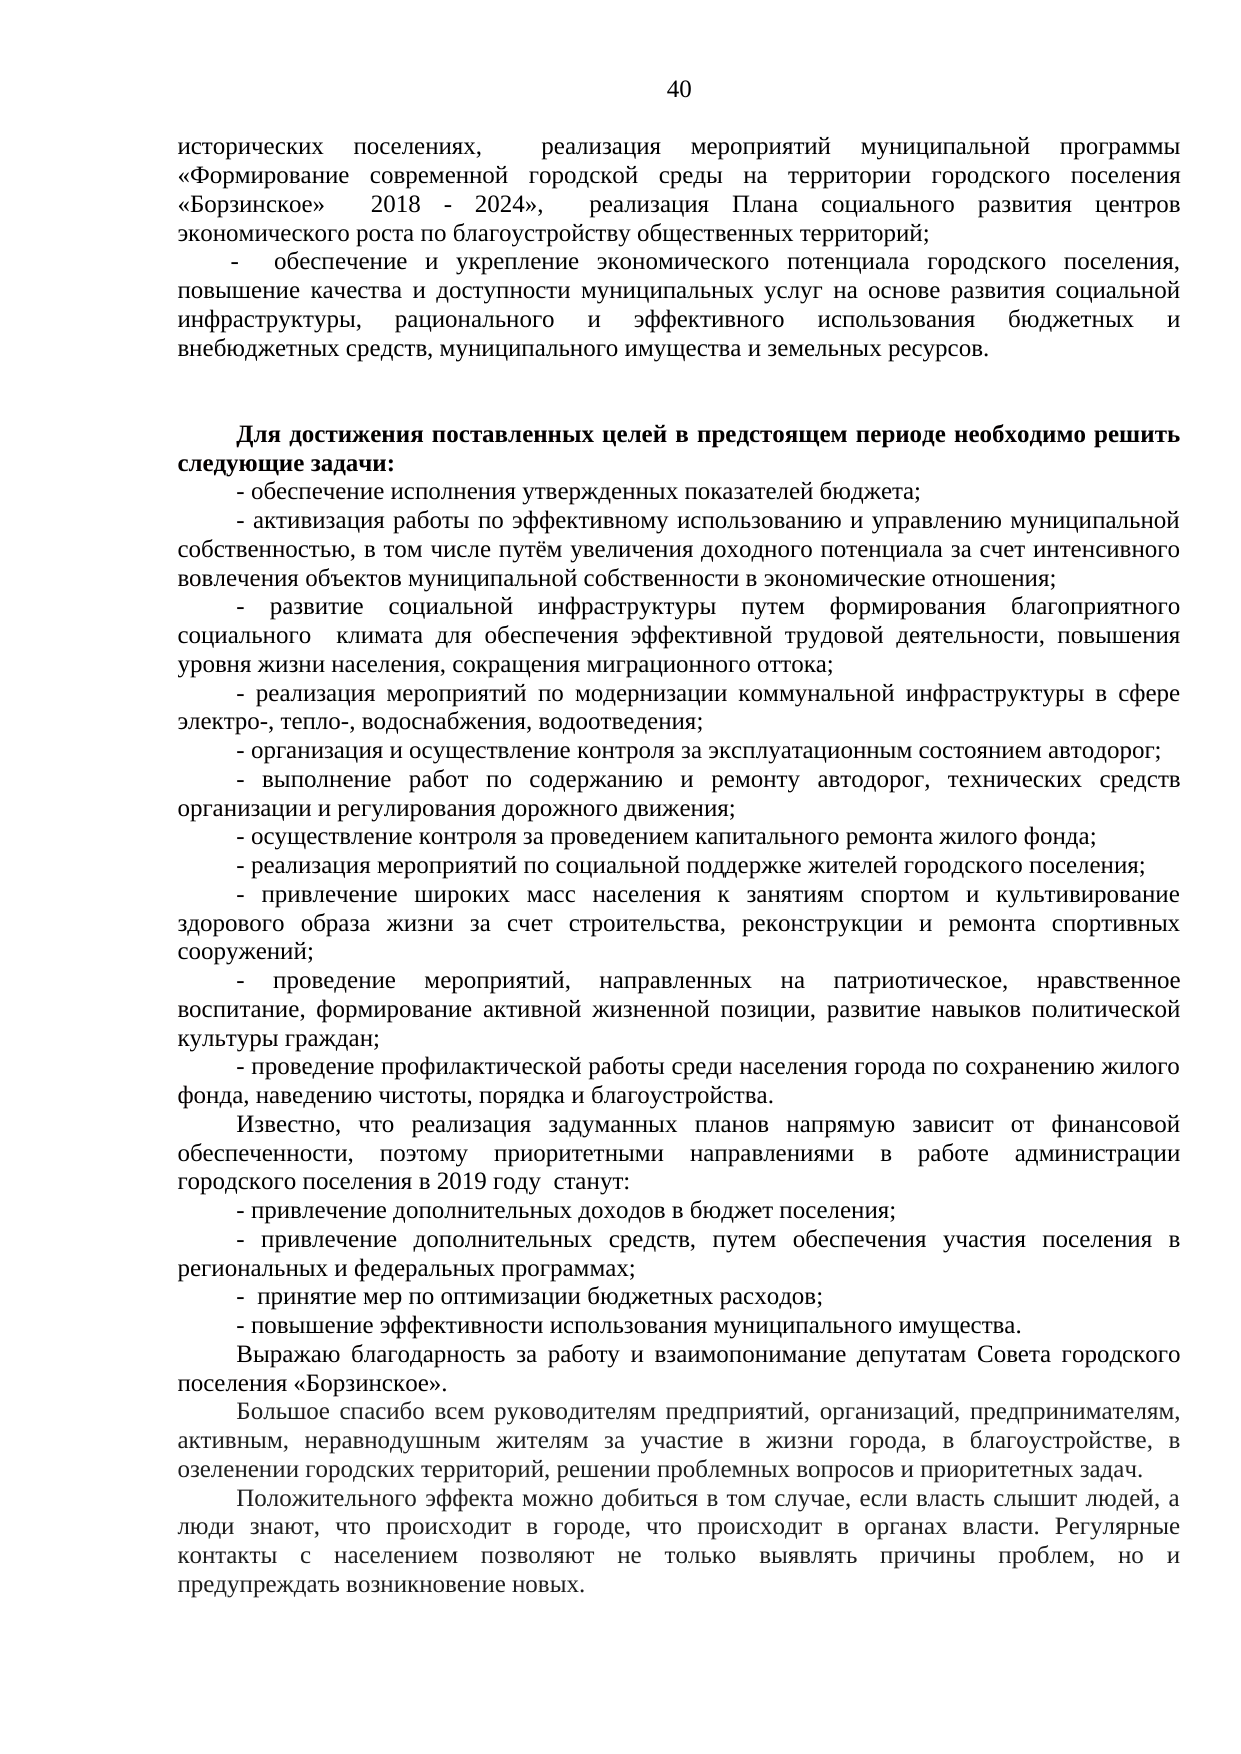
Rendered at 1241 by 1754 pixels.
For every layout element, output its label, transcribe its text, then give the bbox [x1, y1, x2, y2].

text - обеспечение исполнения утвержденных показателей бюджета; [177, 476, 1181, 505]
text - проведение профилактической работы среди населения города по сохранению жилого фонда, наведению чистоты, порядка и благоустройства. [177, 1051, 1181, 1109]
text - привлечение дополнительных доходов в бюджет поселения; [177, 1195, 1181, 1224]
text Известно, что реализация задуманных планов напрямую зависит от финансовой обеспеченности, поэтому приоритетными направлениями в работе администрации городского поселения в 2019 году станут: [177, 1109, 1181, 1195]
text - организация и осуществление контроля за эксплуатационным состоянием автодорог; [177, 735, 1181, 764]
text - принятие мер по оптимизации бюджетных расходов; [177, 1281, 1181, 1310]
text Для достижения поставленных целей в предстоящем периоде необходимо решить следующие задачи: [177, 419, 1181, 476]
text - реализация мероприятий по социальной поддержке жителей городского поселения; [177, 850, 1181, 879]
text - реализация мероприятий по модернизации коммунальной инфраструктуры в сфере электро-, тепло-, водоснабжения, водоотведения; [177, 678, 1181, 735]
text - повышение эффективности использования муниципального имущества. [177, 1310, 1181, 1339]
text - активизация работы по эффективному использованию и управлению муниципальной собственностью, в том числе путём увеличения доходного потенциала за счет интенсивного вовлечения объектов муниципальной собственности в экономические отношения; [177, 505, 1181, 591]
text Положительного эффекта можно добиться в том случае, если власть слышит людей, а люди знают, что происходит в городе, что происходит в органах власти. Регулярные контакты с населением позволяют не только выявлять причины проблем, но и предупреждать возникновение новых. [177, 1483, 1181, 1598]
text - проведение мероприятий, направленных на патриотическое, нравственное воспитание, формирование активной жизненной позиции, развитие навыков политической культуры граждан; [177, 965, 1181, 1051]
text - развитие социальной инфраструктуры путем формирования благоприятного социального климата для обеспечения эффективной трудовой деятельности, повышения уровня жизни населения, сокращения миграционного оттока; [177, 591, 1181, 678]
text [177, 131, 1181, 246]
text - привлечение дополнительных средств, путем обеспечения участия поселения в региональных и федеральных программах; [177, 1224, 1181, 1281]
text - обеспечение и укрепление экономического потенциала городского поселения, повышение качества и доступности муниципальных услуг на основе развития социальной инфраструктуры, рационального и эффективного использования бюджетных и внебюджетных средств, муниципального имущества и земельных ресурсов. [177, 246, 1181, 361]
text Большое спасибо всем руководителям предприятий, организаций, предпринимателям, активным, неравнодушным жителям за участие в жизни города, в благоустройстве, в озеленении городских территорий, решении проблемных вопросов и приоритетных задач. [177, 1396, 1181, 1483]
text - привлечение широких масс населения к занятиям спортом и культивирование здорового образа жизни за счет строительства, реконструкции и ремонта спортивных сооружений; [177, 879, 1181, 965]
text - выполнение работ по содержанию и ремонту автодорог, технических средств организации и регулирования дорожного движения; [177, 764, 1181, 821]
text - осуществление контроля за проведением капитального ремонта жилого фонда; [177, 821, 1181, 850]
text Выражаю благодарность за работу и взаимопонимание депутатам Совета городского поселения «Борзинское». [177, 1339, 1181, 1396]
